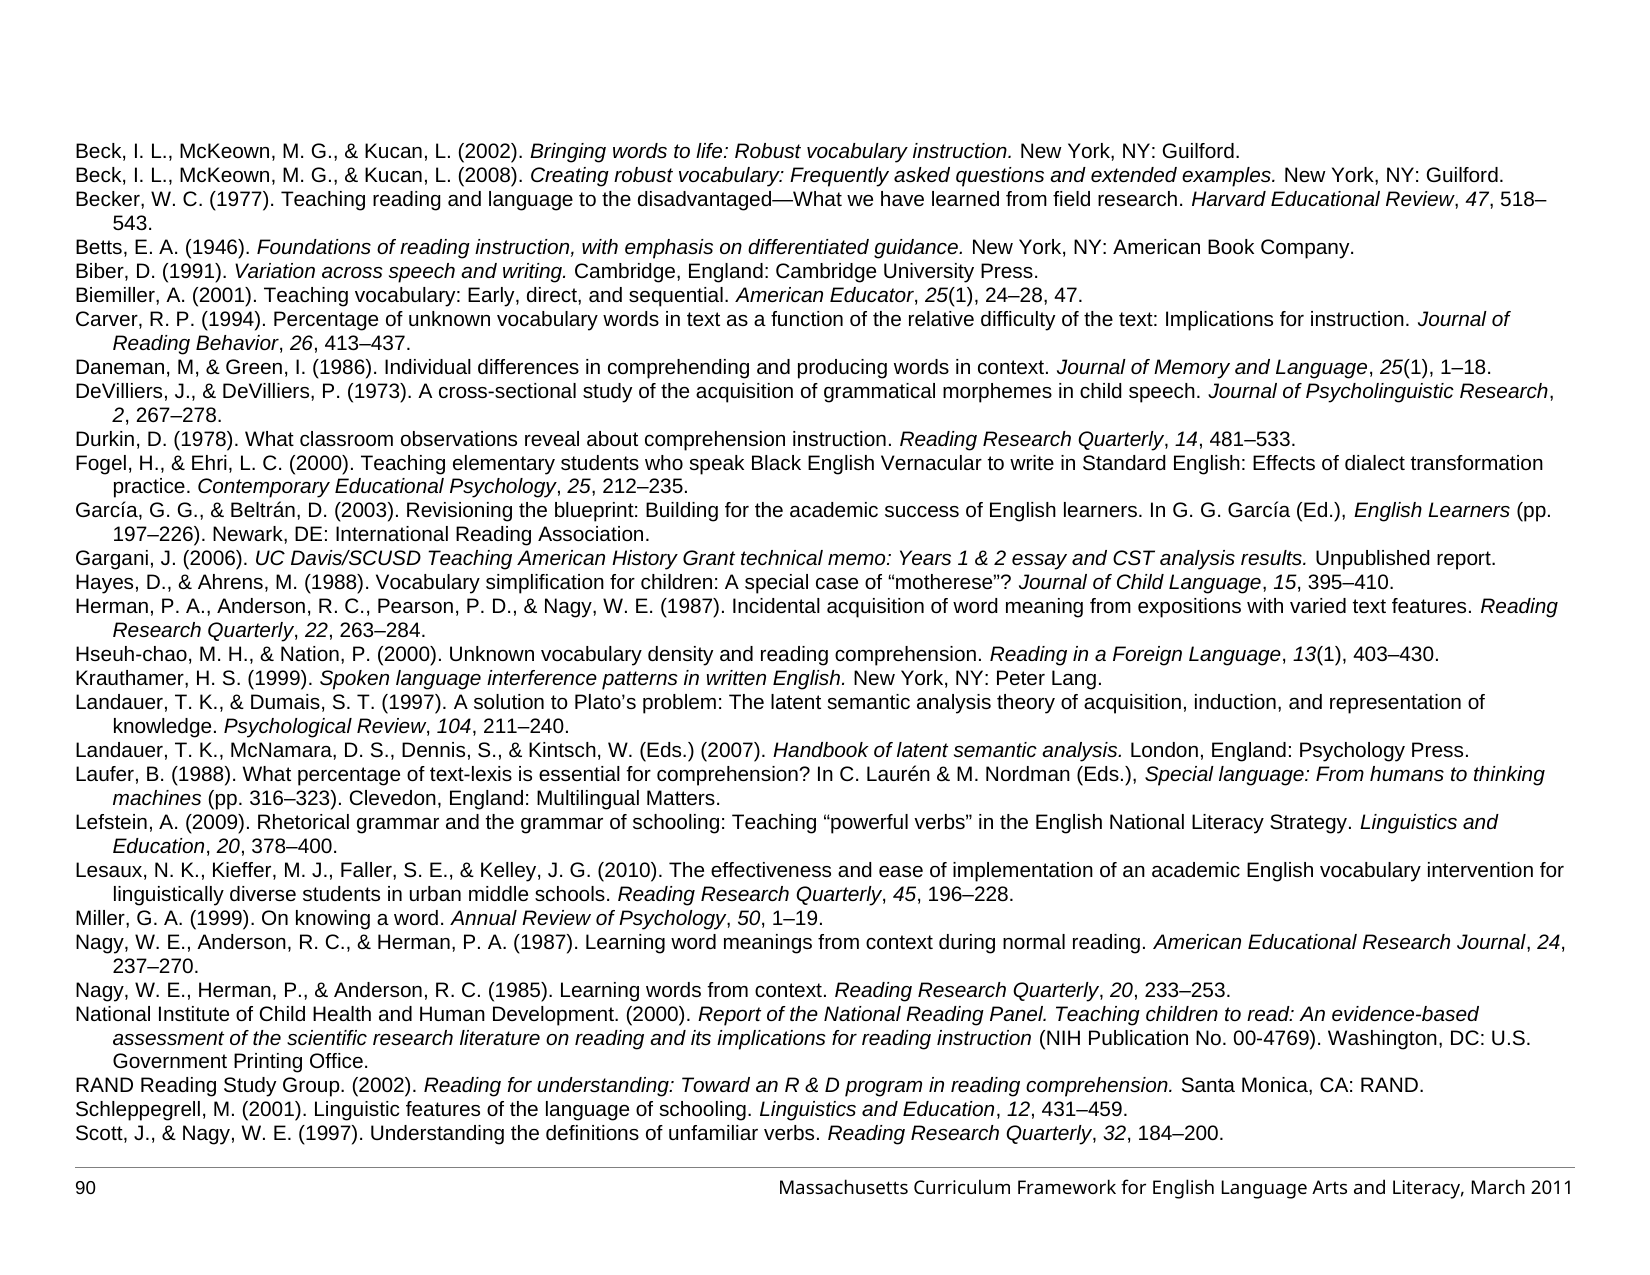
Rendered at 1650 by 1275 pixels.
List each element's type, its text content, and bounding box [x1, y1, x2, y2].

text Hseuh-chao, M. H., & Nation, P. (2000). Unknown vocabulary density and reading comprehension. Reading in a Foreign Language, 13(1), 403–430. [75, 642, 1575, 666]
text Scott, J., & Nagy, W. E. (1997). Understanding the definitions of unfamiliar verbs. Reading Research Quarterly, 32, 184–200. [75, 1121, 1575, 1145]
text Nagy, W. E., Anderson, R. C., & Herman, P. A. (1987). Learning word meanings from context during normal reading. American Educational Research Journal, 24, 237–270. [75, 929, 1575, 977]
text Gargani, J. (2006). UC Davis/SCUSD Teaching American History Grant technical memo: Years 1 & 2 essay and CST analysis results. Unpublished report. [75, 546, 1575, 570]
text Lesaux, N. K., Kieffer, M. J., Faller, S. E., & Kelley, J. G. (2010). The effectiveness and ease of implementation of an academic English vocabulary intervention for linguistically diverse students in urban middle schools. Reading Research Quarterly, 45, 196–228. [75, 858, 1575, 906]
text Krauthamer, H. S. (1999). Spoken language interference patterns in written English. New York, NY: Peter Lang. [75, 666, 1575, 690]
text Daneman, M, & Green, I. (1986). Individual differences in comprehending and producing words in context. Journal of Memory and Language, 25(1), 1–18. [75, 354, 1575, 378]
text Landauer, T. K., McNamara, D. S., Dennis, S., & Kintsch, W. (Eds.) (2007). Handbook of latent semantic analysis. London, England: Psychology Press. [75, 738, 1575, 762]
text Landauer, T. K., & Dumais, S. T. (1997). A solution to Plato’s problem: The latent semantic analysis theory of acquisition, induction, and representation of knowledge. Psychological Review, 104, 211–240. [75, 690, 1575, 738]
text Biber, D. (1991). Variation across speech and writing. Cambridge, England: Cambridge University Press. [75, 259, 1575, 283]
text Schleppegrell, M. (2001). Linguistic features of the language of schooling. Linguistics and Education, 12, 431–459. [75, 1097, 1575, 1121]
text Beck, I. L., McKeown, M. G., & Kucan, L. (2002). Bringing words to life: Robust vocabulary instruction. New York, NY: Guilford. [75, 139, 1575, 163]
text Hayes, D., & Ahrens, M. (1988). Vocabulary simplification for children: A special case of “motherese”? Journal of Child Language, 15, 395–410. [75, 570, 1575, 594]
text National Institute of Child Health and Human Development. (2000). Report of the National Reading Panel. Teaching children to read: An evidence-based assessment of the scientific research literature on reading and its implications for reading instruction (NIH Publication No. 00-4769). Washington, DC: U.S. Government Printing Office. [75, 1001, 1575, 1073]
text DeVilliers, J., & DeVilliers, P. (1973). A cross-sectional study of the acquisition of grammatical morphemes in child speech. Journal of Psycholinguistic Research, 2, 267–278. [75, 378, 1575, 426]
text Beck, I. L., McKeown, M. G., & Kucan, L. (2008). Creating robust vocabulary: Frequently asked questions and extended examples. New York, NY: Guilford. [75, 163, 1575, 187]
text Laufer, B. (1988). What percentage of text-lexis is essential for comprehension? In C. Laurén & M. Nordman (Eds.), Special language: From humans to thinking machines (pp. 316–323). Clevedon, England: Multilingual Matters. [75, 762, 1575, 810]
text Miller, G. A. (1999). On knowing a word. Annual Review of Psychology, 50, 1–19. [75, 906, 1575, 929]
text Becker, W. C. (1977). Teaching reading and language to the disadvantaged—What we have learned from field research. Harvard Educational Review, 47, 518–543. [75, 187, 1575, 235]
text Nagy, W. E., Herman, P., & Anderson, R. C. (1985). Learning words from context. Reading Research Quarterly, 20, 233–253. [75, 977, 1575, 1001]
text Betts, E. A. (1946). Foundations of reading instruction, with emphasis on differentiated guidance. New York, NY: American Book Company. [75, 235, 1575, 259]
text Biemiller, A. (2001). Teaching vocabulary: Early, direct, and sequential. American Educator, 25(1), 24–28, 47. [75, 283, 1575, 307]
text García, G. G., & Beltrán, D. (2003). Revisioning the blueprint: Building for the academic success of English learners. In G. G. García (Ed.), English Learners (pp. 197–226). Newark, DE: International Reading Association. [75, 498, 1575, 546]
text Durkin, D. (1978). What classroom observations reveal about comprehension instruction. Reading Research Quarterly, 14, 481–533. [75, 426, 1575, 450]
text RAND Reading Study Group. (2002). Reading for understanding: Toward an R & D program in reading comprehension. Santa Monica, CA: RAND. [75, 1073, 1575, 1097]
text Lefstein, A. (2009). Rhetorical grammar and the grammar of schooling: Teaching “powerful verbs” in the English National Literacy Strategy. Linguistics and Education, 20, 378–400. [75, 810, 1575, 858]
text Herman, P. A., Anderson, R. C., Pearson, P. D., & Nagy, W. E. (1987). Incidental acquisition of word meaning from expositions with varied text features. Reading Research Quarterly, 22, 263–284. [75, 594, 1575, 642]
text Carver, R. P. (1994). Percentage of unknown vocabulary words in text as a function of the relative difficulty of the text: Implications for instruction. Journal of Reading Behavior, 26, 413–437. [75, 307, 1575, 354]
text Fogel, H., & Ehri, L. C. (2000). Teaching elementary students who speak Black English Vernacular to write in Standard English: Effects of dialect transformation practice. Contemporary Educational Psychology, 25, 212–235. [75, 450, 1575, 498]
